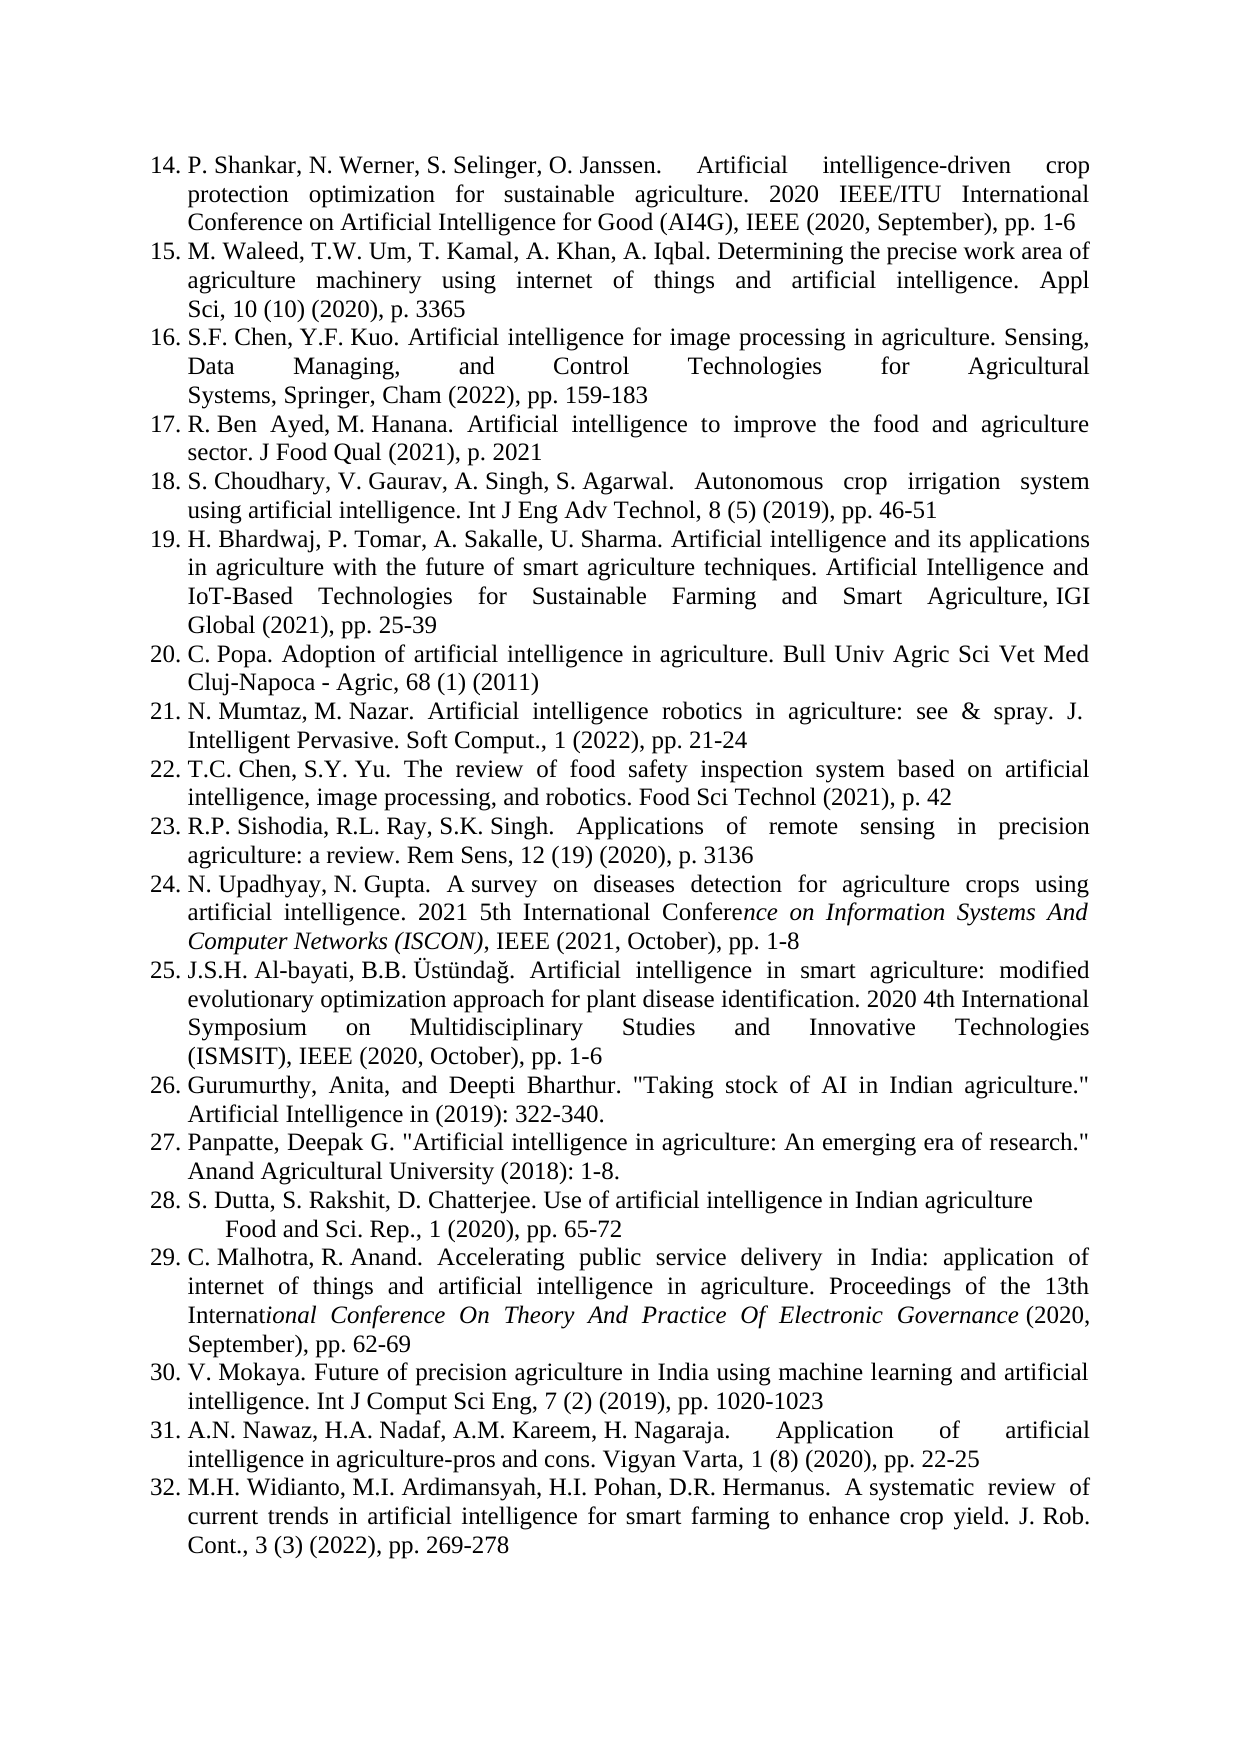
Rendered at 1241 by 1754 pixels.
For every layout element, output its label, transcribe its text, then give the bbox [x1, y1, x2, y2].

list T.C. Chen, S.Y. Yu. The review of food safety inspection system based on artificial intelligence, image processing, and robotics. Food Sci Technol (2021), p. 42 [150, 840, 1090, 897]
list C. Popa. Adoption of artificial intelligence in agriculture. Bull Univ Agric Sci Vet Med Cluj-Napoca - Agric, 68 (1) (2011) [150, 725, 1090, 782]
list R. Ben Ayed, M. Hanana. Artificial intelligence to improve the food and agriculture sector. J ​Food Qual (2021), p. 2021 [150, 495, 1090, 552]
list M. Waleed, T.W. Um, T. Kamal, A. Khan, A. Iqbal. Determining the precise work area of agriculture machinery using internet of things and artificial intelligence. Appl Sci, 10 (10) (2020), p. 3365 [150, 322, 1090, 409]
list H. Bhardwaj, P. Tomar, A. Sakalle, U. Sharma. Artificial intelligence and its applications in agriculture with the future of smart agriculture techniques. Artificial Intelligence and IoT-Based Technologies for Sustainable Farming and Smart Agriculture, IGI Global (2021), pp. 25-39 [150, 610, 1090, 725]
list J.S.H. Al-bayati, B.B. Üstündağ. Artificial intelligence in smart agriculture: modified evolutionary optimization approach for plant disease identification. 2020 4th International Symposium on Multidisciplinary Studies and Innovative Technologies (ISMSIT), IEEE (2020, October), pp. 1-6 [150, 1041, 1090, 1156]
list A.N. Nawaz, H.A. Nadaf, A.M. Kareem, H. Nagaraja. Application of artificial intelligence in agriculture-pros and cons. Vigyan Varta, 1 (8) (2020), pp. 22-25 [150, 1501, 1090, 1559]
list S. Choudhary, V. Gaurav, A. Singh, S. Agarwal. Autonomous crop irrigation system using artificial intelligence. Int J Eng Adv Technol, 8 (5) (2019), pp. 46-51 [150, 552, 1090, 610]
list S. Dutta, S. Rakshit, D. Chatterjee. Use of artificial intelligence in Indian agriculture [150, 1271, 1090, 1300]
list I. Beloev, D. Kinaneva, G. Georgiev, G. Hristov, P. Zahariev. Artificial intelligence-driven autonomous robot for precision agriculture. Acta Technol Agric, 24 (1) (2021), pp. 48-54 [150, 150, 1090, 236]
list Panpatte, Deepak G. "Artificial intelligence in agriculture: An emerging era of research." Anand Agricultural University (2018): 1-8. [150, 1214, 1090, 1271]
list P. Shankar, N. Werner, S. Selinger, O. Janssen. Artificial intelligence-driven crop protection optimization for sustainable agriculture. 2020 IEEE/ITU International Conference on Artificial Intelligence for Good (AI4G), IEEE (2020, September), pp. 1-6 [150, 236, 1090, 322]
list N. Mumtaz, M. Nazar. Artificial intelligence robotics in agriculture: see & spray. J. ​Intelligent Pervasive. Soft Comput., 1 (2022), pp. 21-24 [150, 782, 1090, 840]
list S.F. Chen, Y.F. Kuo. Artificial intelligence for image processing in agriculture. Sensing, Data Managing, and Control Technologies for Agricultural Systems, Springer, Cham (2022), pp. 159-183 [150, 409, 1090, 495]
list R.P. Sishodia, R.L. Ray, S.K. Singh. Applications of remote sensing in precision agriculture: a review. Rem Sens, 12 (19) (2020), p. 3136 [150, 897, 1090, 955]
list V. Mokaya. Future of precision agriculture in India using machine learning and artificial intelligence. Int J Comput Sci Eng, 7 (2) (2019), pp. 1020-1023 [150, 1444, 1090, 1501]
list Food and Sci. Rep., 1 (2020), pp. 65-72 [225, 1300, 1090, 1329]
list Gurumurthy, Anita, and Deepti Bharthur. "Taking stock of AI in Indian agriculture." Artificial Intelligence in (2019): 322-340. [150, 1156, 1090, 1214]
list C. Malhotra, R. Anand. Accelerating public service delivery in India: application of internet of things and artificial intelligence in agriculture. Proceedings of the 13th International Conference On Theory And Practice Of Electronic Governance (2020, September), pp. 62-69 [150, 1329, 1090, 1444]
list N. Upadhyay, N. Gupta. A ​survey on diseases detection for agriculture crops using artificial intelligence. 2021 5th International Conference on Information Systems And Computer Networks (ISCON), IEEE (2021, October), pp. 1-8 [150, 955, 1090, 1041]
